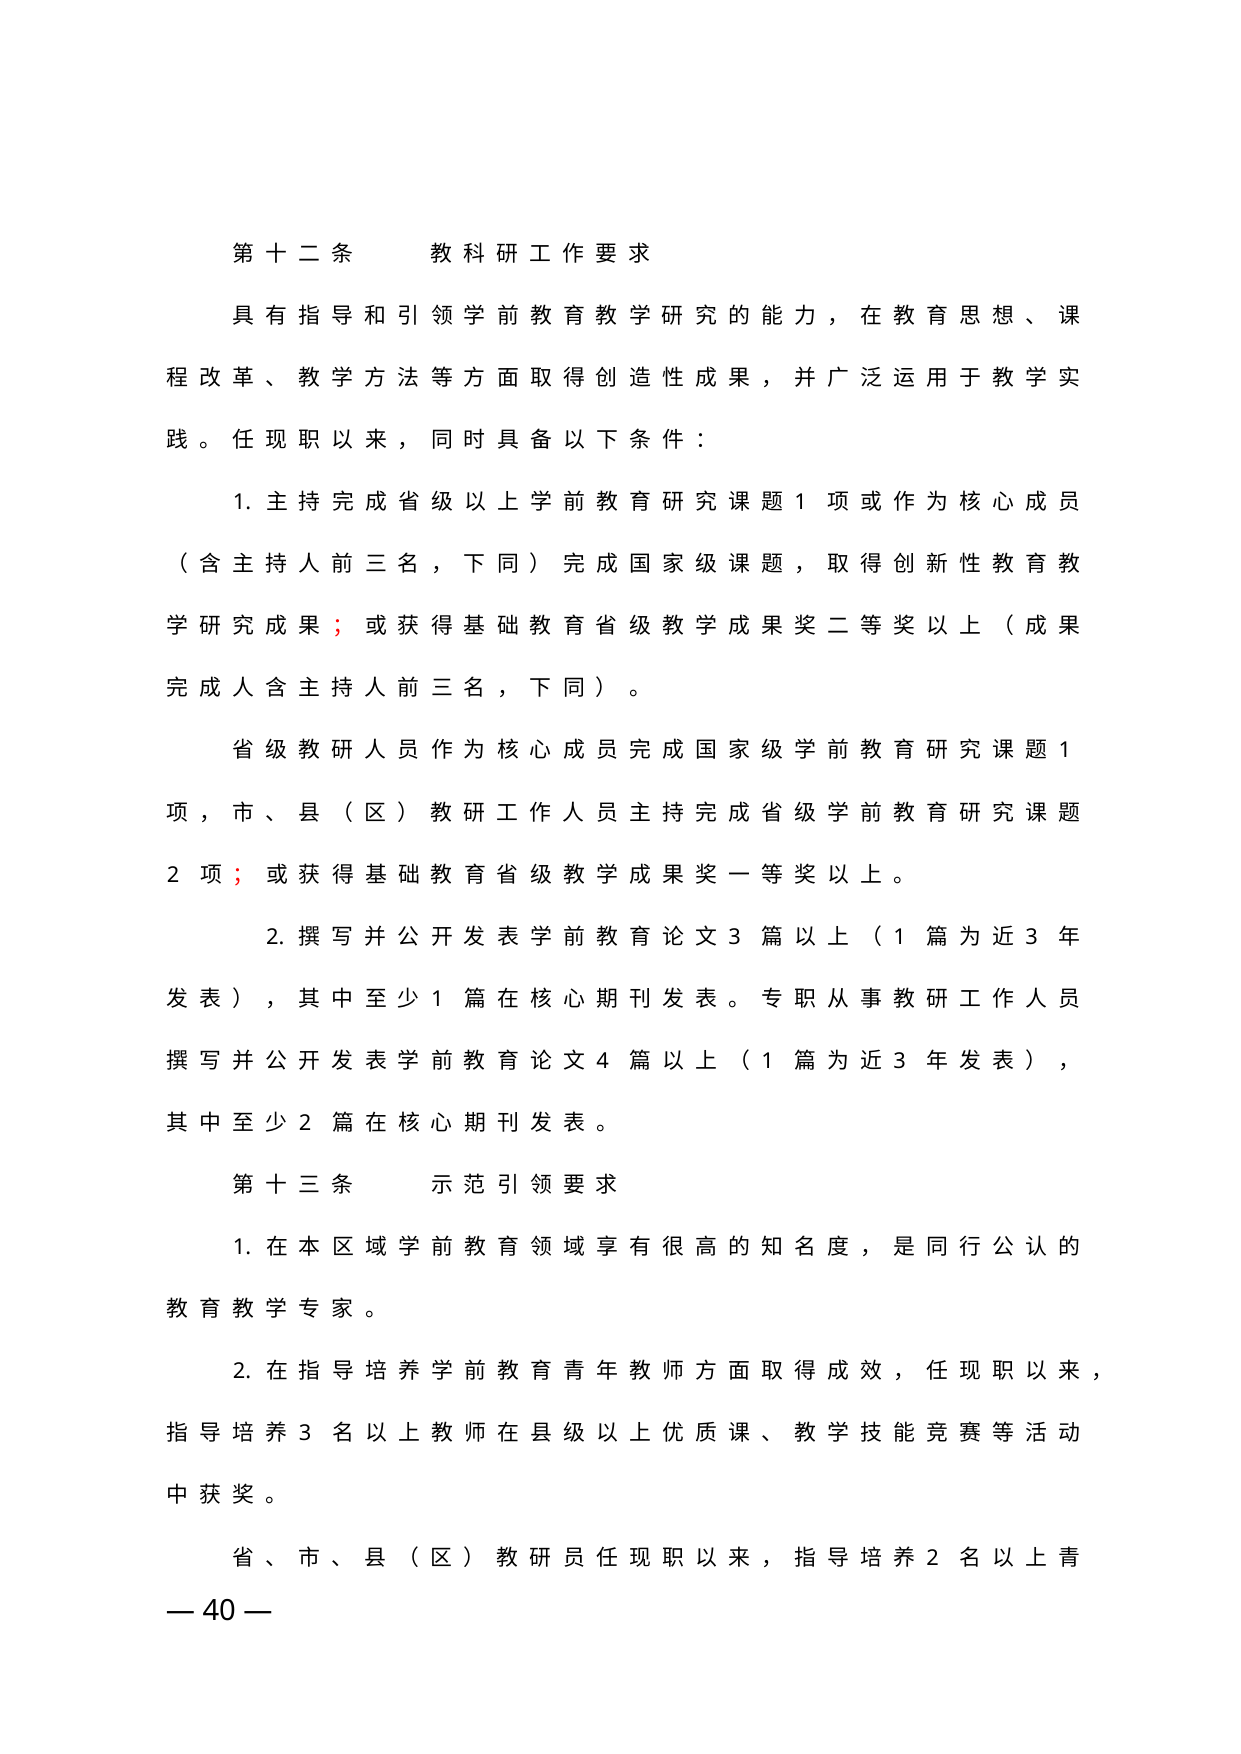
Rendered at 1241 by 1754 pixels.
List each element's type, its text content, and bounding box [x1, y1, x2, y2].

text 1.主持完成省级以上学前教育研究课题1项或作为核心成员（含主持人前三名，下同）完成国家级课题，取得创新性教育教学研究成果；或获得基础教育省级教学成果奖二等奖以上（成果完成人含主持人前三名，下同）。 [167, 469, 1091, 717]
text 具有指导和引领学前教育教学研究的能力，在教育思想、课程改革、教学方法等方面取得创造性成果，并广泛运用于教学实践。任现职以来，同时具备以下条件： [167, 283, 1091, 469]
text 第十三条 示范引领要求 [167, 1152, 1091, 1214]
text 第十二条 教科研工作要求 [167, 221, 1091, 283]
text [167, 1524, 1091, 1586]
text 1.在本区域学前教育领域享有很高的知名度，是同行公认的教育教学专家。 [167, 1214, 1091, 1338]
text 省级教研人员作为核心成员完成国家级学前教育研究课题1项，市、县（区）教研工作人员主持完成省级学前教育研究课题2项；或获得基础教育省级教学成果奖一等奖以上。 [167, 717, 1091, 903]
text 2.在指导培养学前教育青年教师方面取得成效，任现职以来，指导培养3名以上教师在县级以上优质课、教学技能竞赛等活动中获奖。 [167, 1338, 1091, 1524]
text 2.撰写并公开发表学前教育论文3篇以上（1篇为近3年发表），其中至少1篇在核心期刊发表。专职从事教研工作人员撰写并公开发表学前教育论文4篇以上（1篇为近3年发表），其中至少2篇在核心期刊发表。 [167, 903, 1091, 1152]
